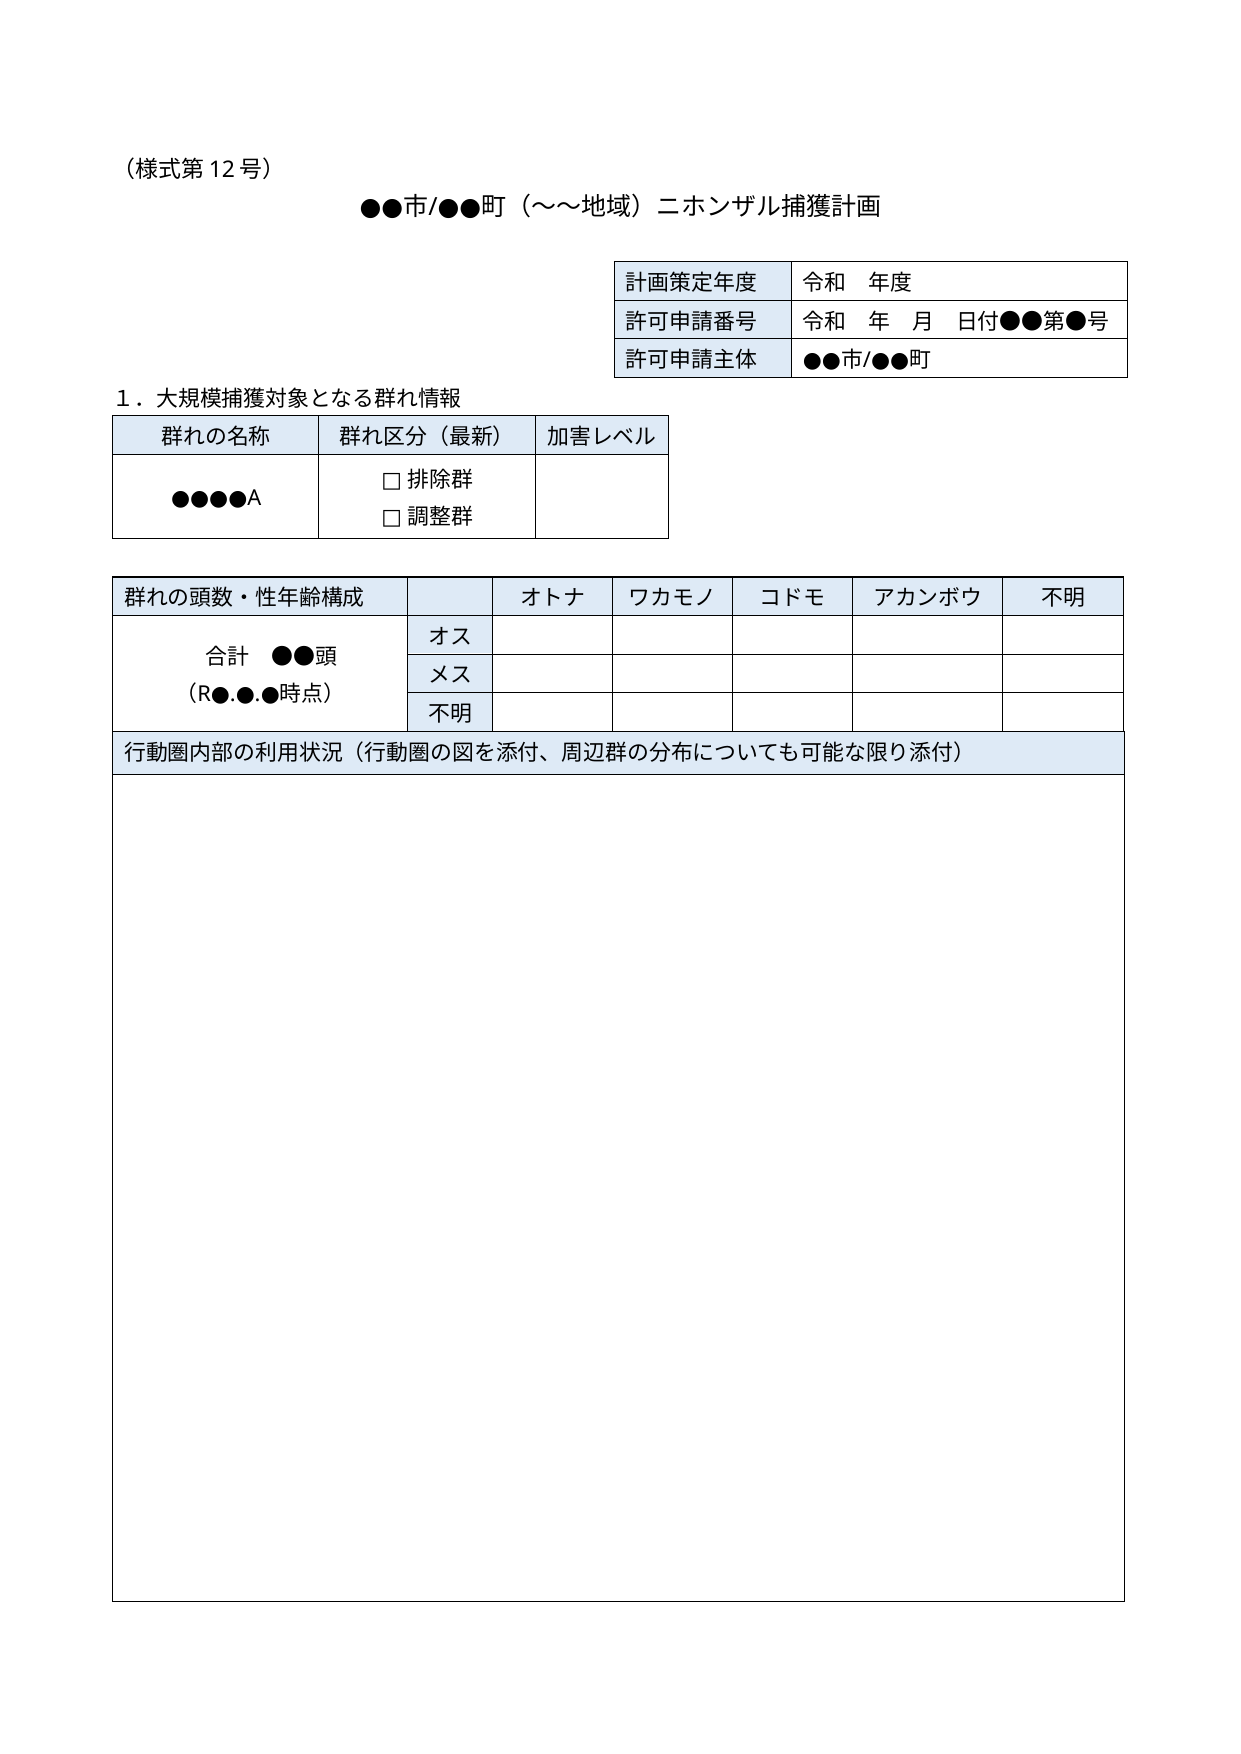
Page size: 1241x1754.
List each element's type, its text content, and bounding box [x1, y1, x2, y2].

table_cell [733, 616, 852, 653]
table_cell 行動圏内部の利用状況（行動圏の図を添付、周辺群の分布についても可能な限り添付） [113, 732, 1124, 774]
table_header コドモ [733, 578, 852, 615]
table_cell 令和 年 月 日付●●第●号 [792, 301, 1127, 338]
text （様式第12号） [112, 149, 1128, 186]
table_cell [733, 655, 852, 692]
table_cell [113, 775, 1124, 1601]
table_cell 合計 ●●頭 （R●.●.●時点） [113, 616, 407, 731]
table_cell [536, 455, 668, 538]
text ●●市/●●町（～～地域）ニホンザル捕獲計画 [112, 186, 1128, 224]
table_header 令和 年度 [792, 262, 1127, 300]
table_cell メス [408, 655, 492, 692]
table_cell □ 排除群 □ 調整群 [319, 455, 535, 538]
text １．大規模捕獲対象となる群れ情報 [112, 378, 1128, 415]
table_header 加害レベル [536, 416, 668, 454]
table_cell [853, 693, 1002, 731]
table_header [408, 578, 492, 615]
table_cell [493, 693, 612, 731]
table_cell オス [408, 616, 492, 653]
table_header 計画策定年度 [615, 262, 791, 300]
table_cell [853, 616, 1002, 653]
table_header 群れの名称 [113, 416, 318, 454]
table_header 群れ区分（最新） [319, 416, 535, 454]
table_cell [733, 693, 852, 731]
table_cell ●●●●A [113, 455, 318, 538]
table_cell [1003, 693, 1123, 731]
table_cell [1003, 616, 1123, 653]
table_header 不明 [1003, 578, 1123, 615]
table_cell [613, 655, 732, 692]
table_header 群れの頭数・性年齢構成 [113, 578, 407, 615]
table_cell [493, 655, 612, 692]
table_cell [1003, 655, 1123, 692]
table_cell ●●市/●●町 [792, 339, 1127, 377]
table_cell 不明 [408, 693, 492, 731]
table_cell [493, 616, 612, 653]
table_header アカンボウ [853, 578, 1002, 615]
table_cell [613, 616, 732, 653]
table_cell [853, 655, 1002, 692]
table_cell [613, 693, 732, 731]
table_cell 許可申請主体 [615, 339, 791, 377]
table_header ワカモノ [613, 578, 732, 615]
table_header オトナ [493, 578, 612, 615]
table_cell 許可申請番号 [615, 301, 791, 338]
